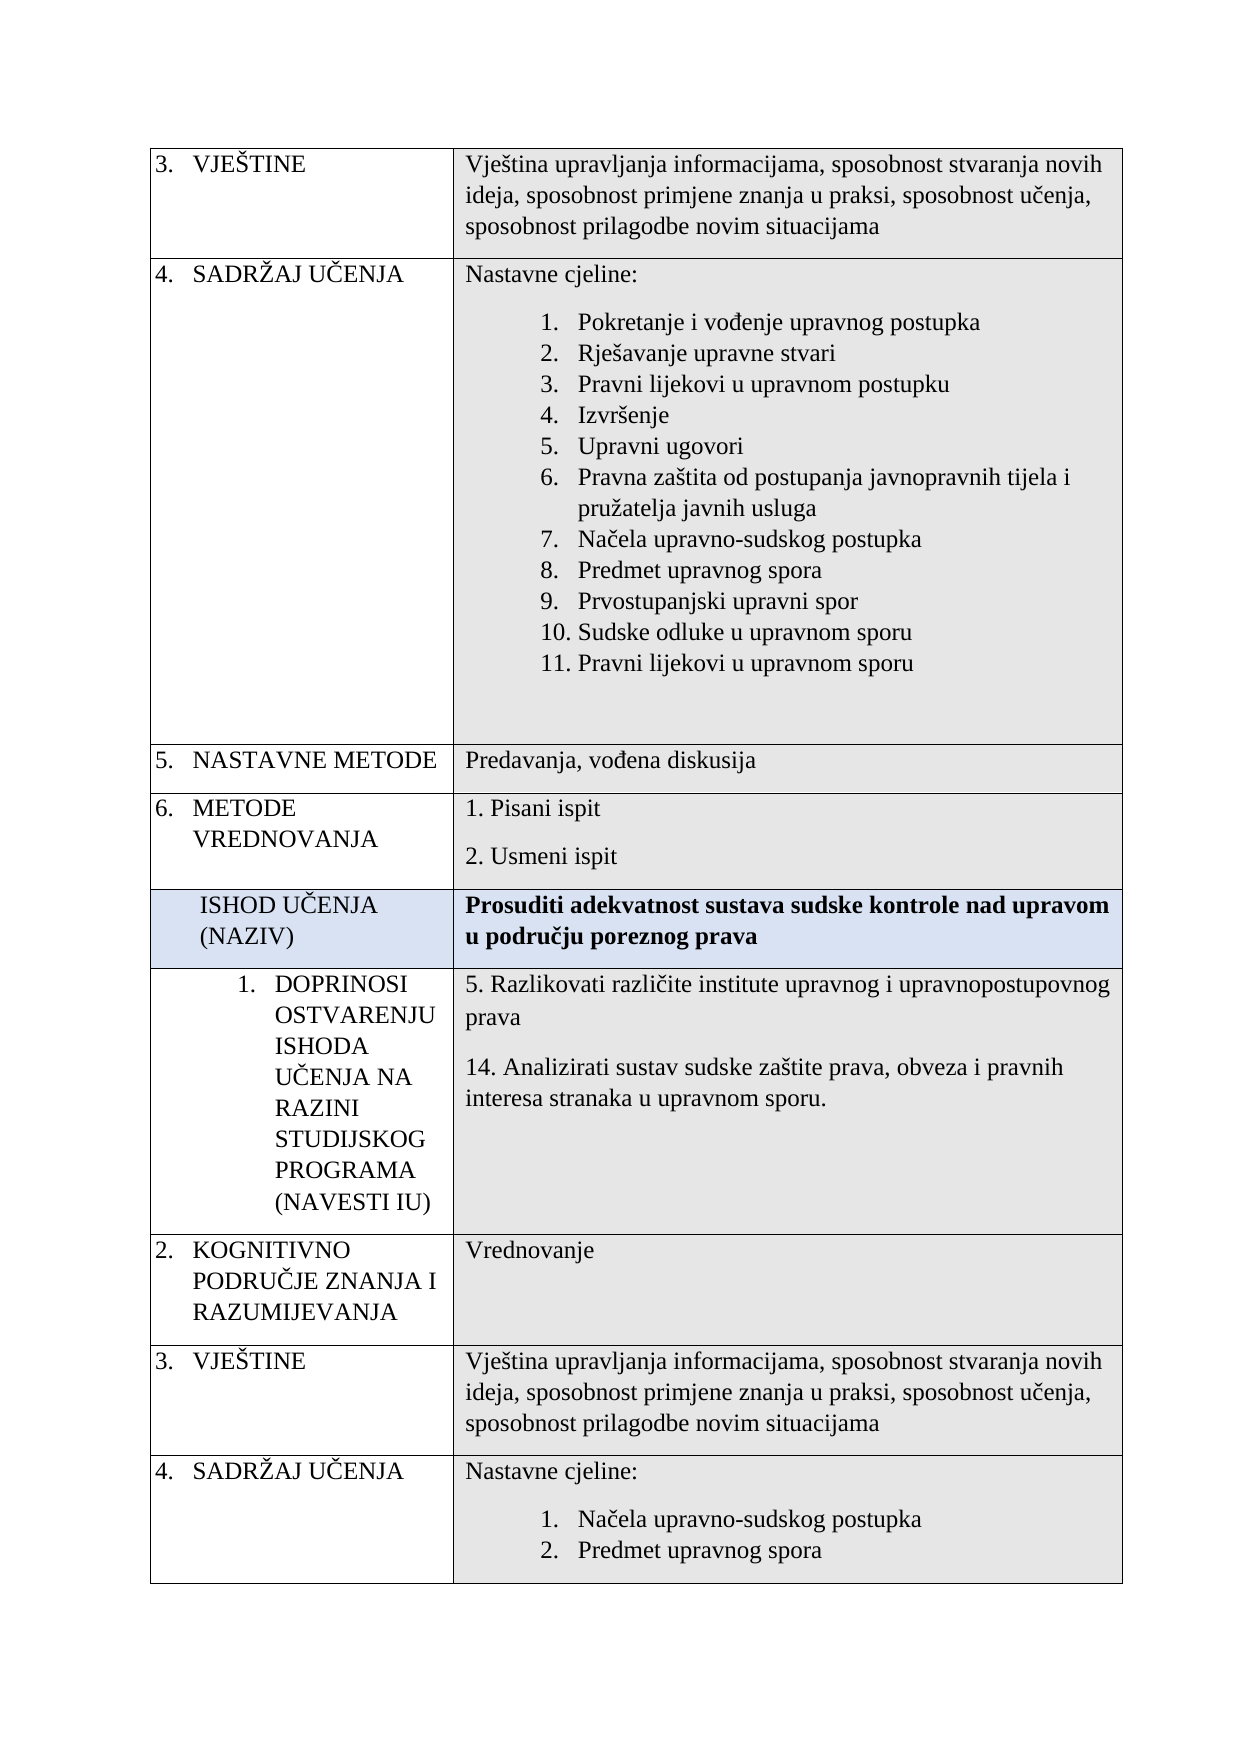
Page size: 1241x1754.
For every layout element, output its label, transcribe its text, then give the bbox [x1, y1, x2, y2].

table_cell SADRŽAJ UČENJA [151, 1456, 453, 1583]
table_cell SADRŽAJ UČENJA [151, 259, 453, 744]
table_cell 1. Pisani ispit 2. Usmeni ispit [454, 794, 1122, 889]
table_cell VJEŠTINE [151, 149, 453, 258]
table_cell DOPRINOSI OSTVARENJU ISHODA UČENJA NA RAZINI STUDIJSKOG PROGRAMA (NAVESTI IU) [151, 969, 453, 1234]
table_cell Vještina upravljanja informacijama, sposobnost stvaranja novih ideja, sposobnost primjene znanja u praksi, sposobnost učenja, sposobnost prilagodbe novim situacijama [454, 149, 1122, 258]
table_cell Predavanja, vođena diskusija [454, 745, 1122, 792]
table_cell VJEŠTINE [151, 1346, 453, 1455]
table_cell Vještina upravljanja informacijama, sposobnost stvaranja novih ideja, sposobnost primjene znanja u praksi, sposobnost učenja, sposobnost prilagodbe novim situacijama [454, 1346, 1122, 1455]
table_cell KOGNITIVNO PODRUČJE ZNANJA I RAZUMIJEVANJA [151, 1235, 453, 1345]
table_cell Prosuditi adekvatnost sustava sudske kontrole nad upravom u području poreznog prava [454, 890, 1122, 968]
table_cell Vrednovanje [454, 1235, 1122, 1345]
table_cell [454, 1456, 1122, 1583]
table_cell 5. Razlikovati različite institute upravnog i upravnopostupovnog prava 14. Analizirati sustav sudske zaštite prava, obveza i pravnih interesa stranaka u upravnom sporu. [454, 969, 1122, 1234]
table_cell METODE VREDNOVANJA [151, 794, 453, 889]
table_cell ISHOD UČENJA (NAZIV) [151, 890, 453, 968]
table_cell Nastavne cjeline: Pokretanje i vođenje upravnog postupka Rješavanje upravne stvari Pravni lijekovi u upravnom postupku Izvršenje Upravni ugovori Pravna zaštita od postupanja javnopravnih tijela i pružatelja javnih usluga Načela upravno-sudskog postupka Predmet upravnog spora Prvostupanjski upravni spor Sudske odluke u upravnom sporu Pravni lijekovi u upravnom sporu [454, 259, 1122, 744]
table_cell NASTAVNE METODE [151, 745, 453, 792]
